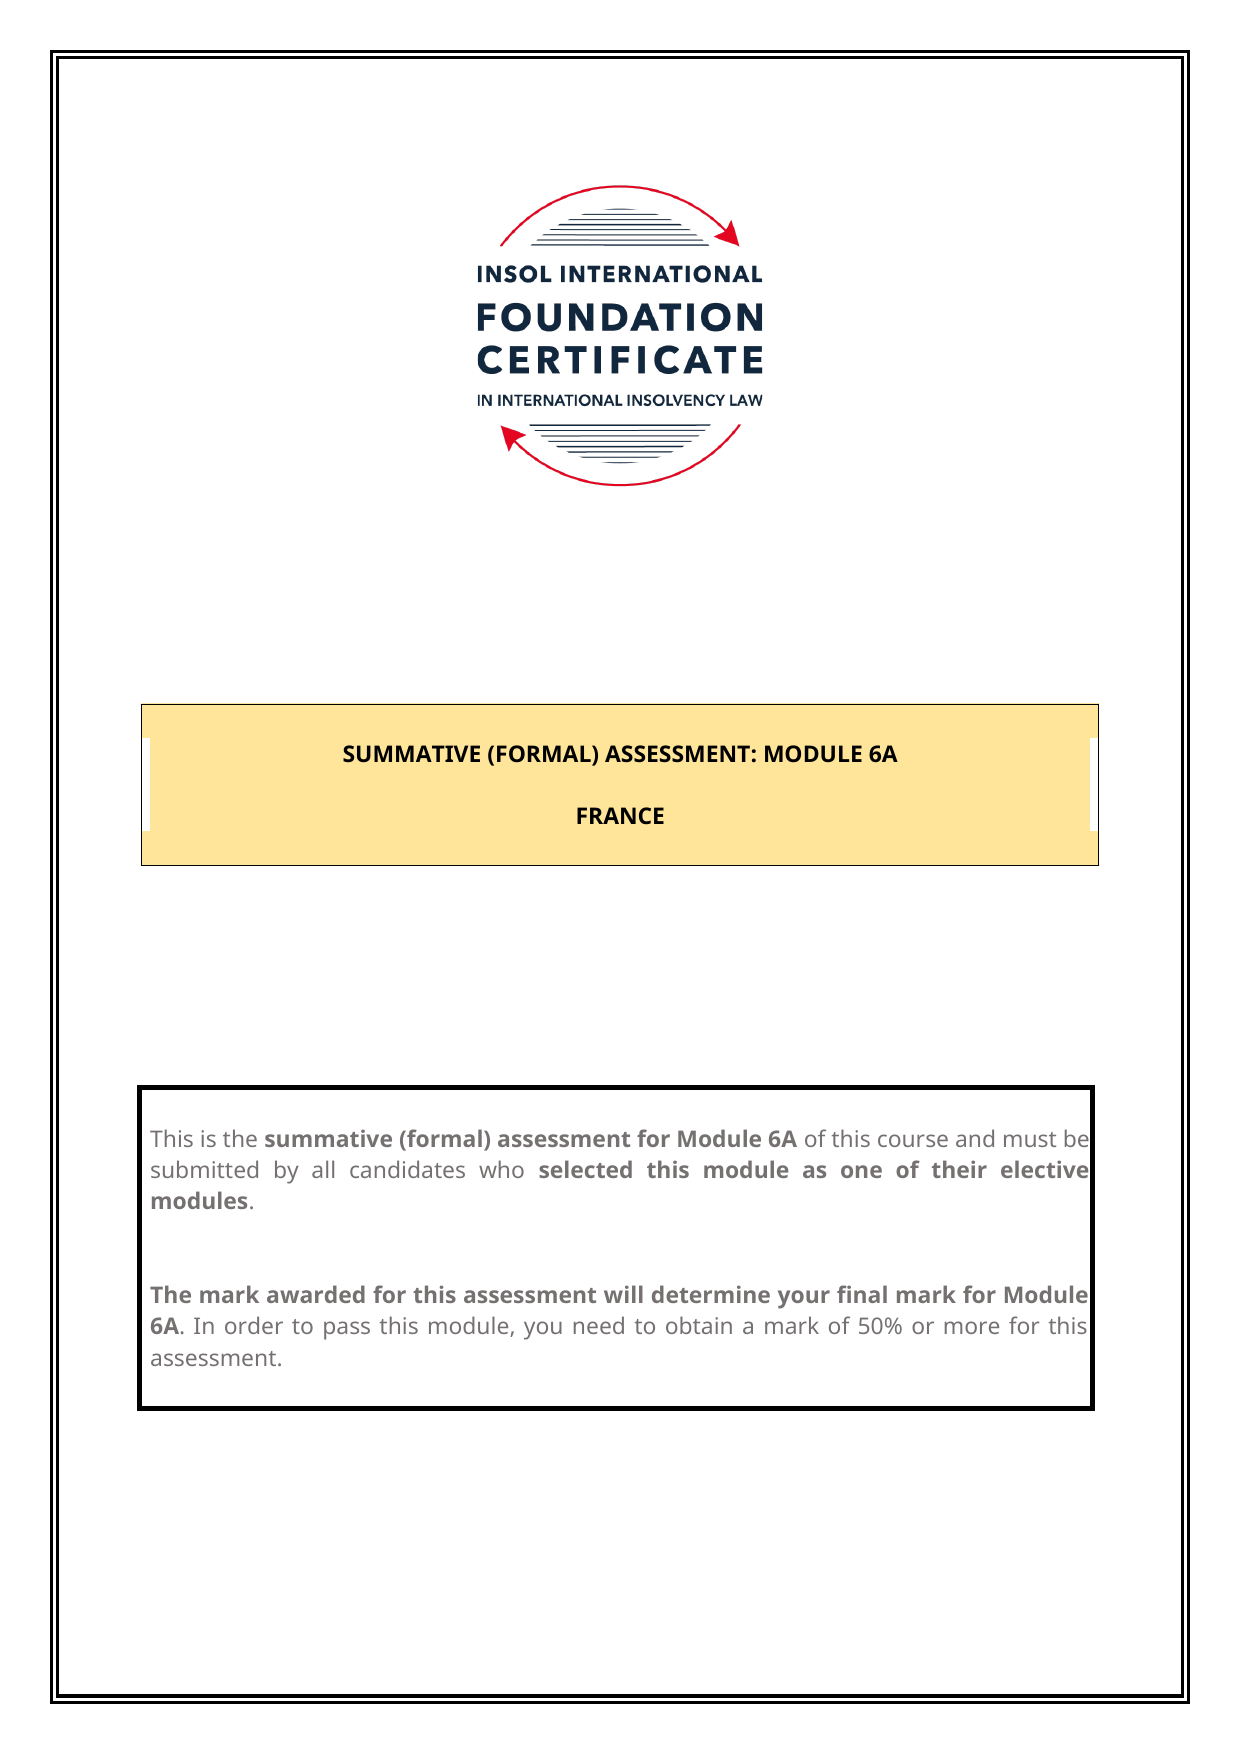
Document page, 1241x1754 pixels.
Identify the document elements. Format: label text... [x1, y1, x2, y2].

text FRANCE [150, 800, 1090, 828]
text SUMMATIVE (FORMAL) ASSESSMENT: MODULE 6A [150, 738, 1090, 769]
text The mark awarded for this assessment will determine your final mark for Module 6A. In order to pass this module, you need to obtain a mark of 50% or more for this assessment. [150, 1279, 1090, 1373]
text This is the summative (formal) assessment for Module 6A of this course and must be submitted by all candidates who selected this module as one of their elective modules. [150, 1123, 1090, 1216]
picture [477, 150, 763, 522]
